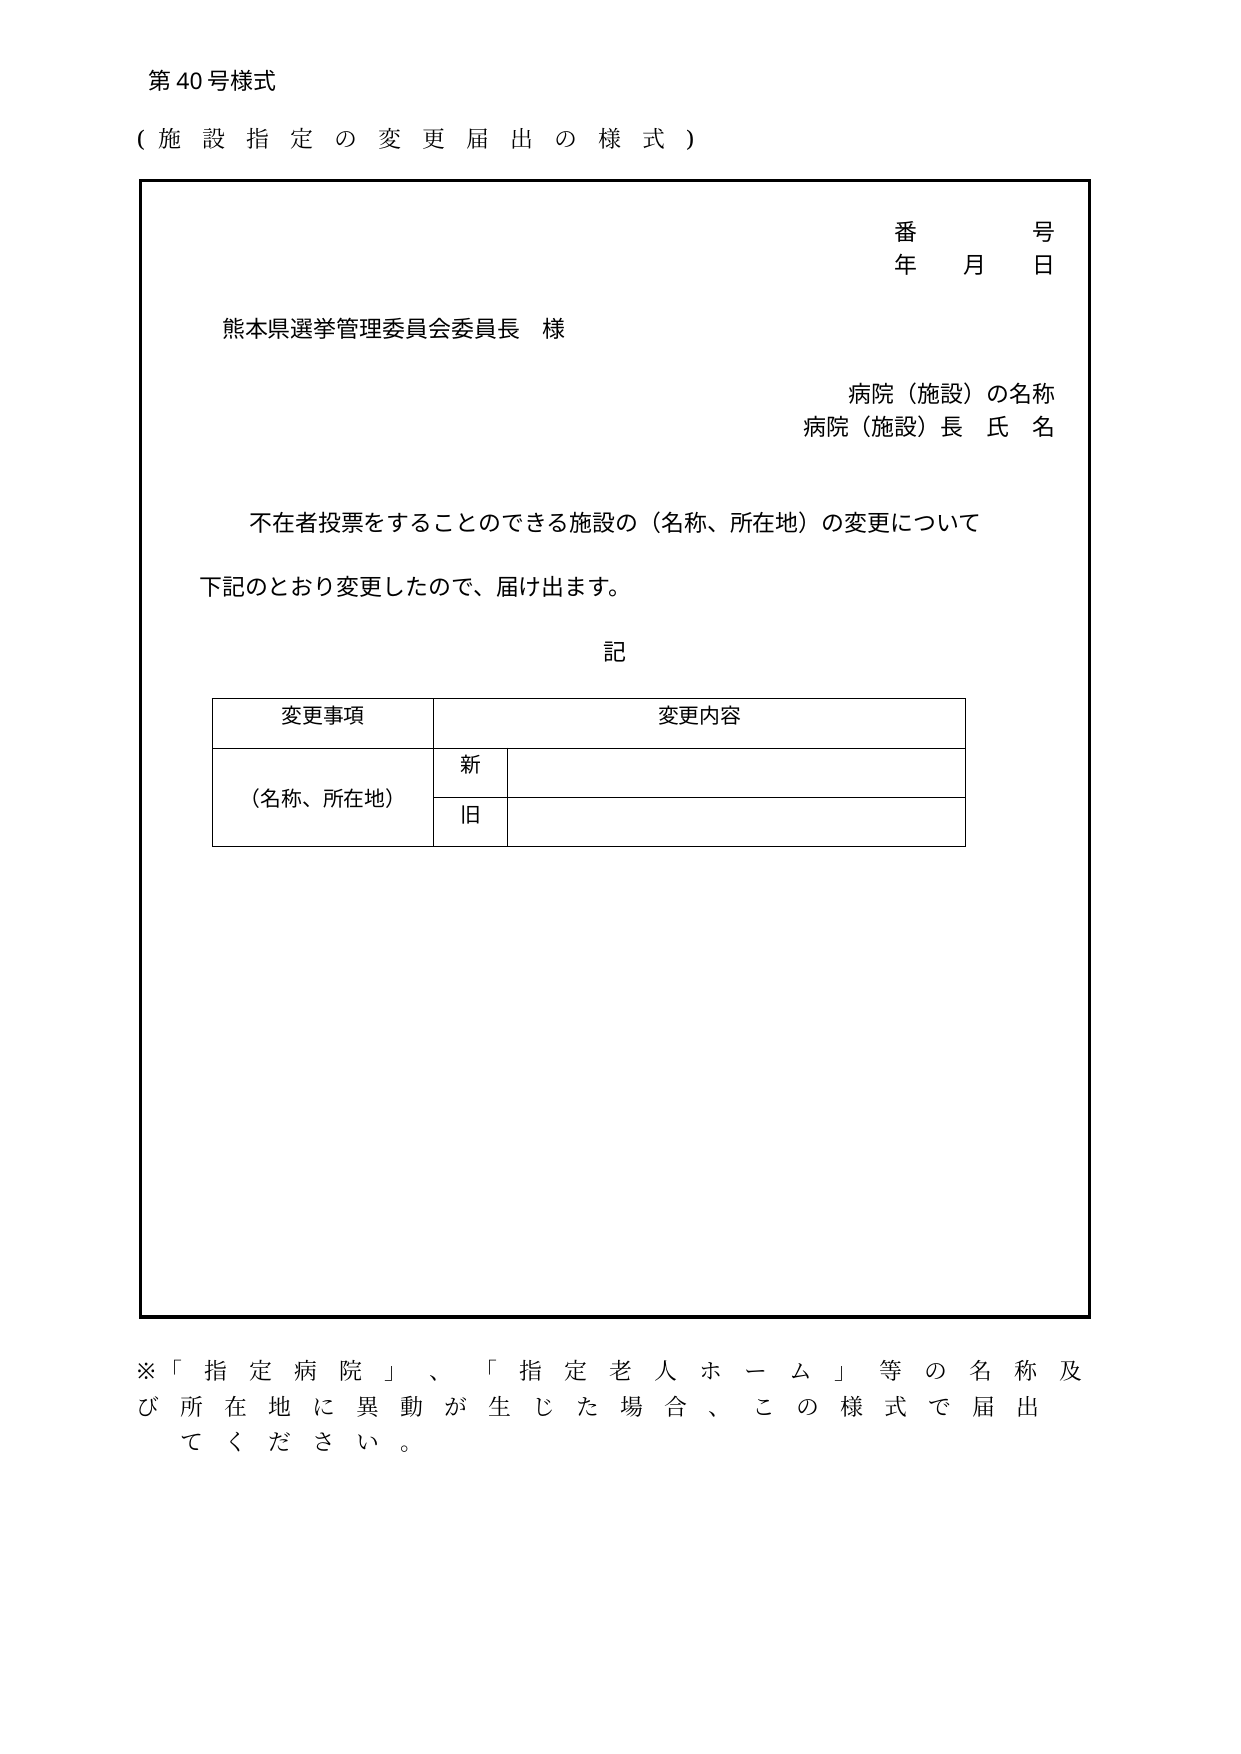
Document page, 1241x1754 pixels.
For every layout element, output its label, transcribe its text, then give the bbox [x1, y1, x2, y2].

text ※「指定病院」、「指定老人ホーム」等の名称及び所在地に異動が生じた場合、この様式で届出 [137, 1352, 1104, 1423]
text てください。 [137, 1423, 1104, 1458]
text (施設指定の変更届出の様式) [137, 120, 1104, 155]
